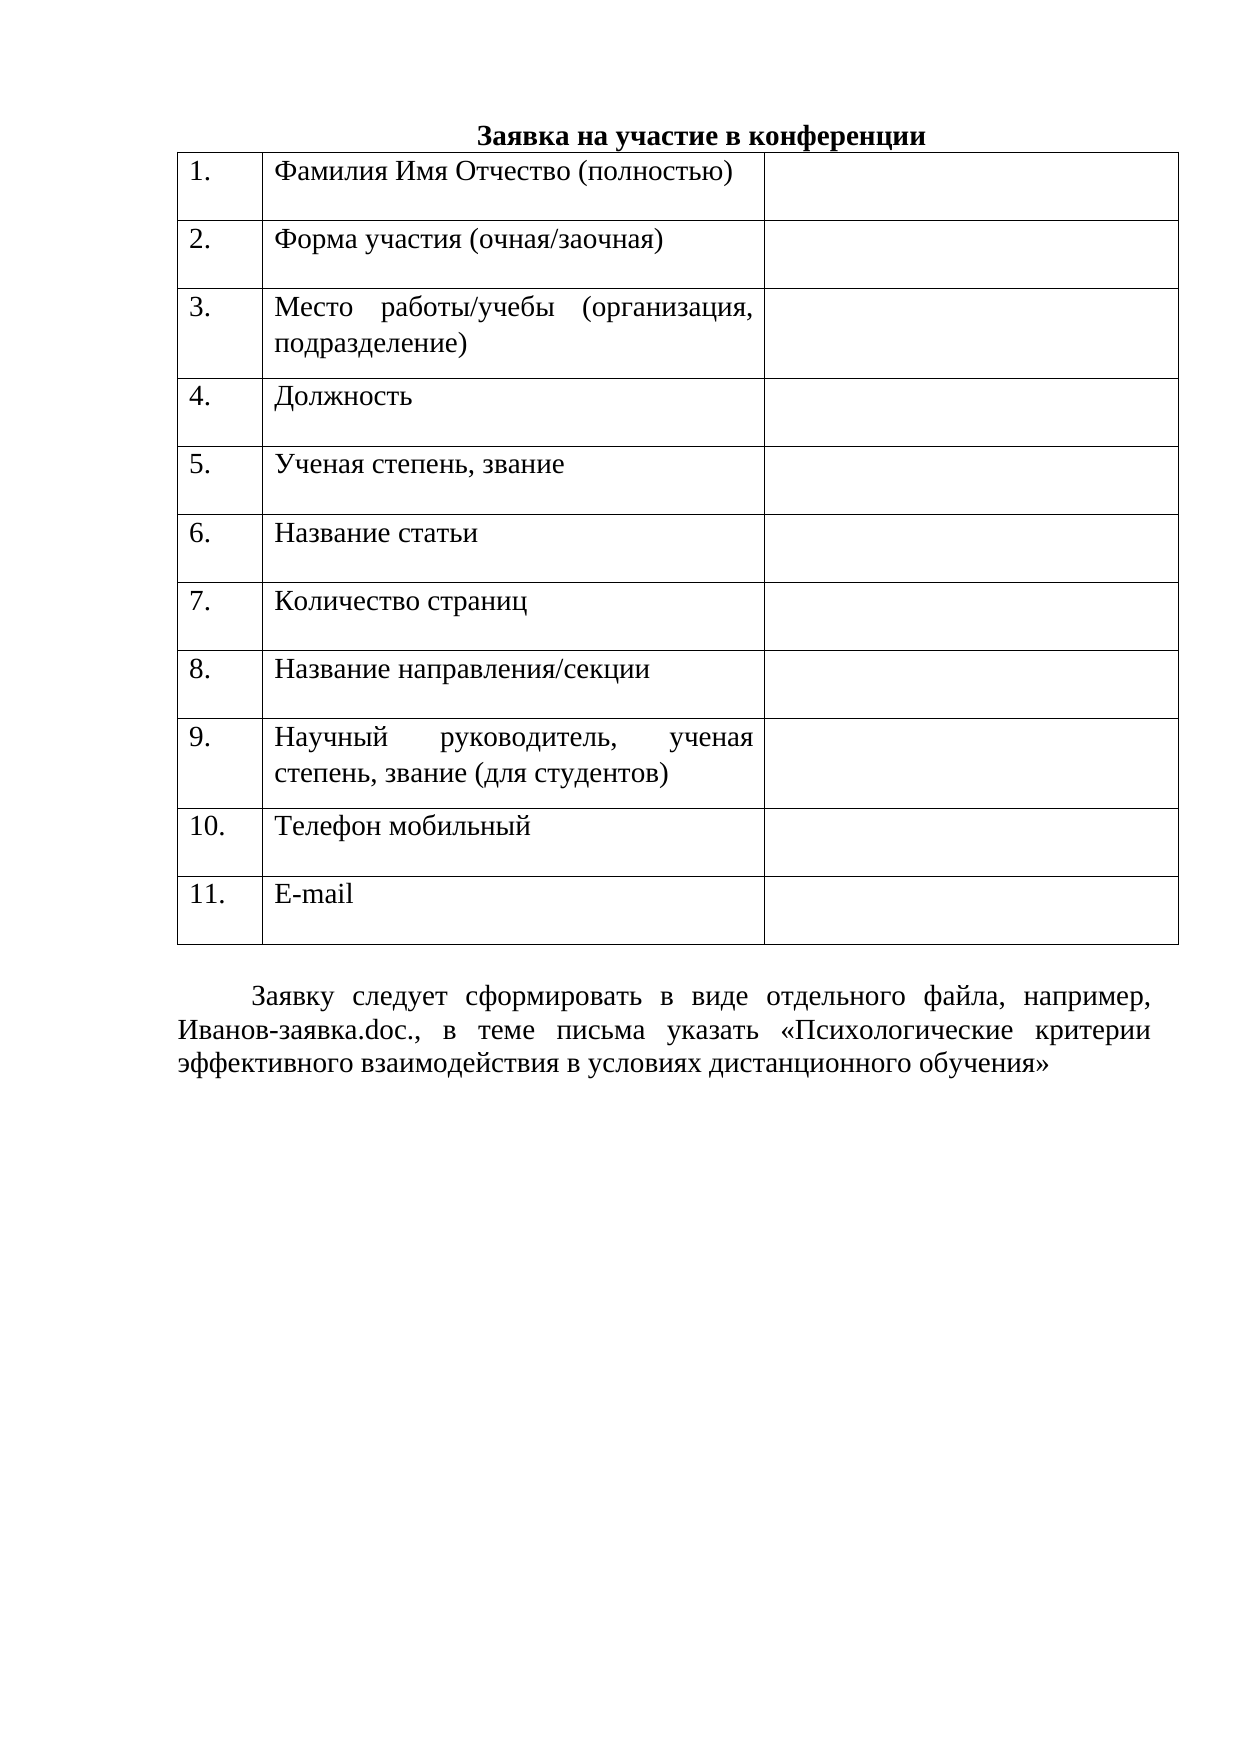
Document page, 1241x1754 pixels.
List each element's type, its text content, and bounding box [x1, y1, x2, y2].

table_cell Количество страниц [263, 583, 764, 650]
table_header [178, 153, 262, 220]
table_cell [765, 447, 1178, 514]
text Заявку следует сформировать в виде отдельного файла, например, Иванов-заявка.doc., в теме письма указать «Психологические критерии эффективного взаимодействия в условиях дистанционного обучения» [177, 978, 1152, 1079]
table_cell [765, 877, 1178, 944]
table_cell [178, 877, 262, 944]
table_cell [178, 379, 262, 446]
table_cell Научный руководитель, ученая степень, звание (для студентов) [263, 719, 764, 807]
table_cell Название направления/секции [263, 651, 764, 718]
table_cell [765, 515, 1178, 582]
table_cell Телефон мобильный [263, 809, 764, 876]
table_header [765, 153, 1178, 220]
table_cell [765, 719, 1178, 807]
table_cell [178, 809, 262, 876]
table_cell [765, 289, 1178, 377]
table_cell Ученая степень, звание [263, 447, 764, 514]
table_cell [765, 809, 1178, 876]
table_cell [178, 719, 262, 807]
table_cell [178, 583, 262, 650]
table_cell Место работы/учебы (организация, подразделение) [263, 289, 764, 377]
table_cell [765, 379, 1178, 446]
table_cell [178, 515, 262, 582]
table_cell E-mail [263, 877, 764, 944]
table_cell [178, 447, 262, 514]
text Заявка на участие в конференции [177, 118, 1152, 152]
table_cell [765, 221, 1178, 288]
table_cell [178, 221, 262, 288]
table_cell [178, 289, 262, 377]
table_cell [765, 583, 1178, 650]
table_cell [178, 651, 262, 718]
table_cell Должность [263, 379, 764, 446]
table_cell Название статьи [263, 515, 764, 582]
table_cell [765, 651, 1178, 718]
table_cell Форма участия (очная/заочная) [263, 221, 764, 288]
table_header Фамилия Имя Отчество (полностью) [263, 153, 764, 220]
